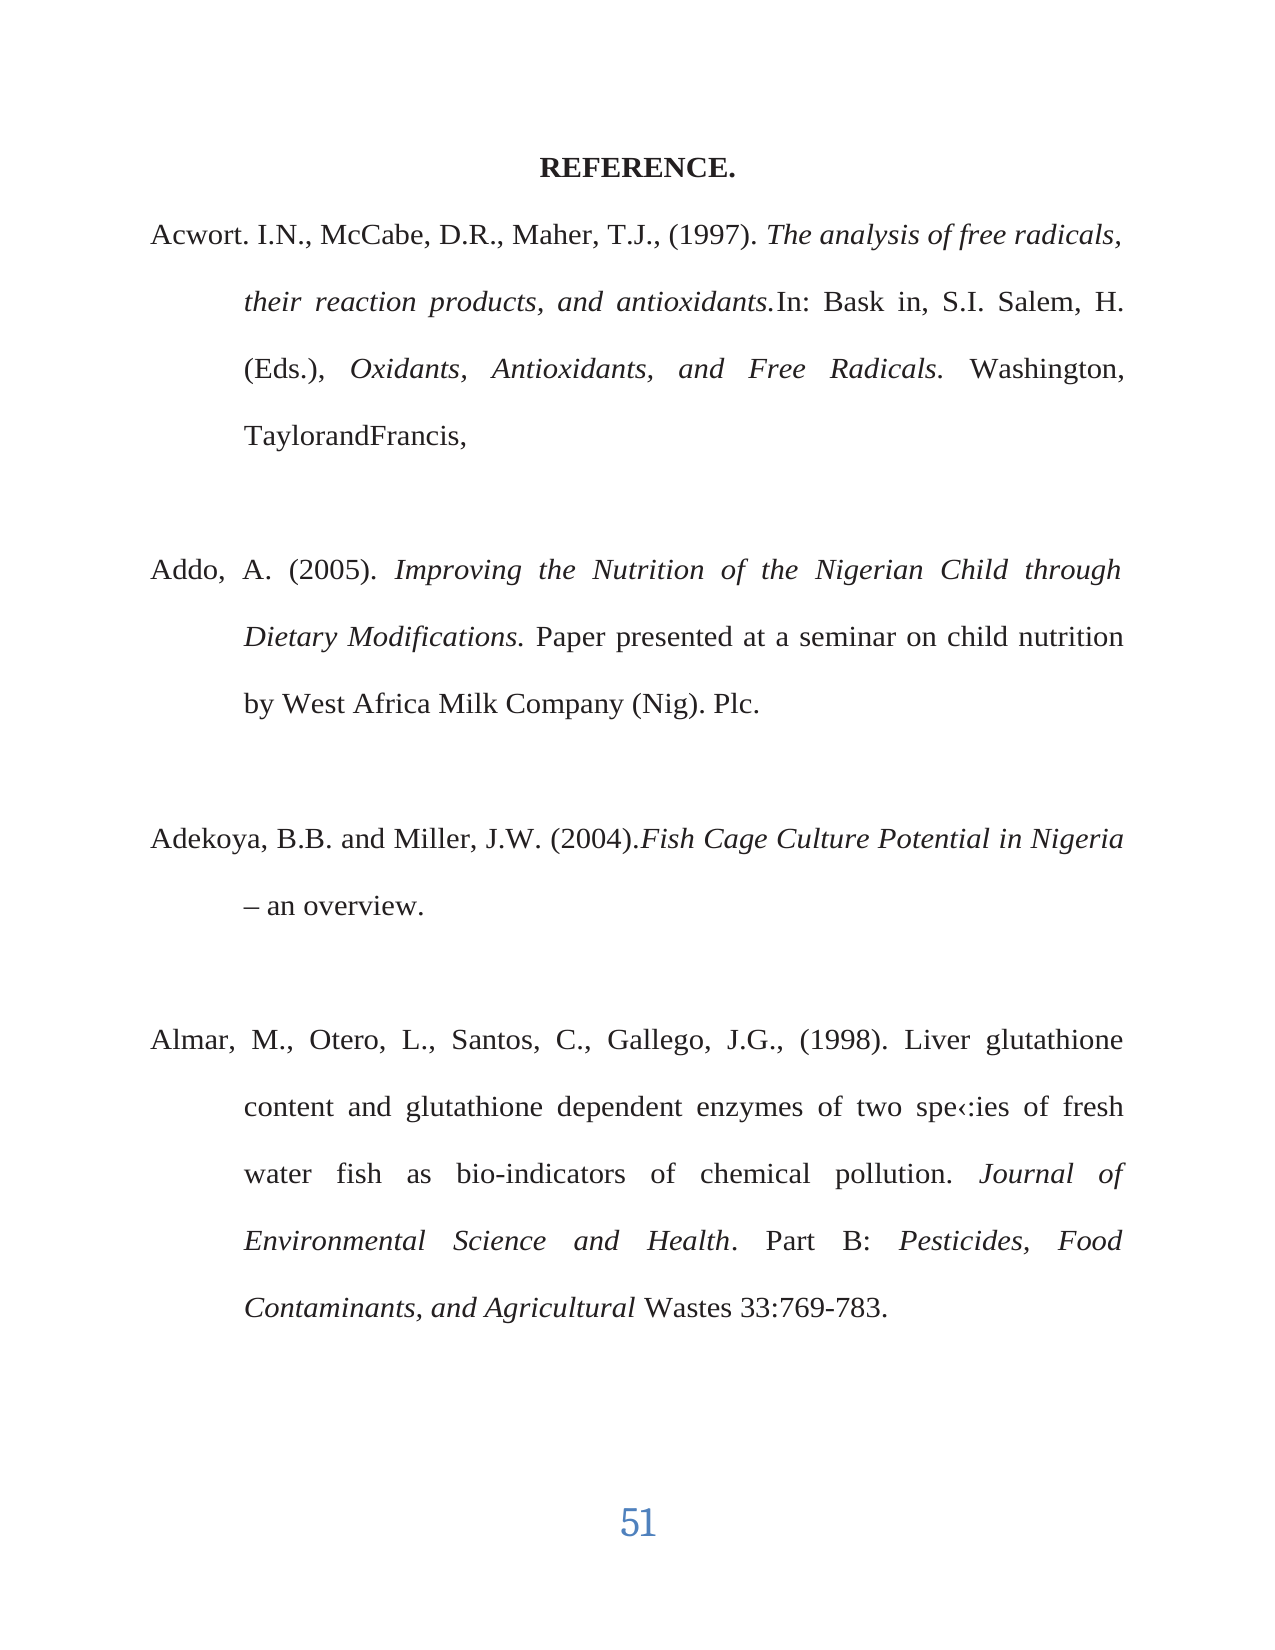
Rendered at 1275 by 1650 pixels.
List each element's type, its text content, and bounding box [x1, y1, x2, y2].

text Almar, M., Otero, L., Santos, C., Gallego, J.G., (1998). Liver glutathione content and glutathione dependent enzymes of two spe‹:ies of fresh water fish as bio-indicators of chemical pollution. Journal of Environmental Science and Health. Part B: Pesticides, Food Contaminants, and Agricultural Wastes 33:769-783. [150, 1022, 1125, 1324]
text Adekoya, B.B. and Miller, J.W. (2004).Fish Cage Culture Potential in Nigeria – an overview. [150, 821, 1125, 921]
text REFERENCE. [150, 150, 1125, 183]
text Acwort. I.N., McCabe, D.R., Maher, T.J., (1997). The analysis of free radicals, their reaction products, and antioxidants.In: Bask in, S.I. Salem, H. (Eds.), Oxidants, Antioxidants, and Free Radicals. Washington, TaylorandFrancis, [150, 217, 1125, 452]
text Addo, A. (2005). Improving the Nutrition of the Nigerian Child through Dietary Modifications. Paper presented at a seminar on child nutrition by West Africa Milk Company (Nig). Plc. [150, 552, 1125, 720]
